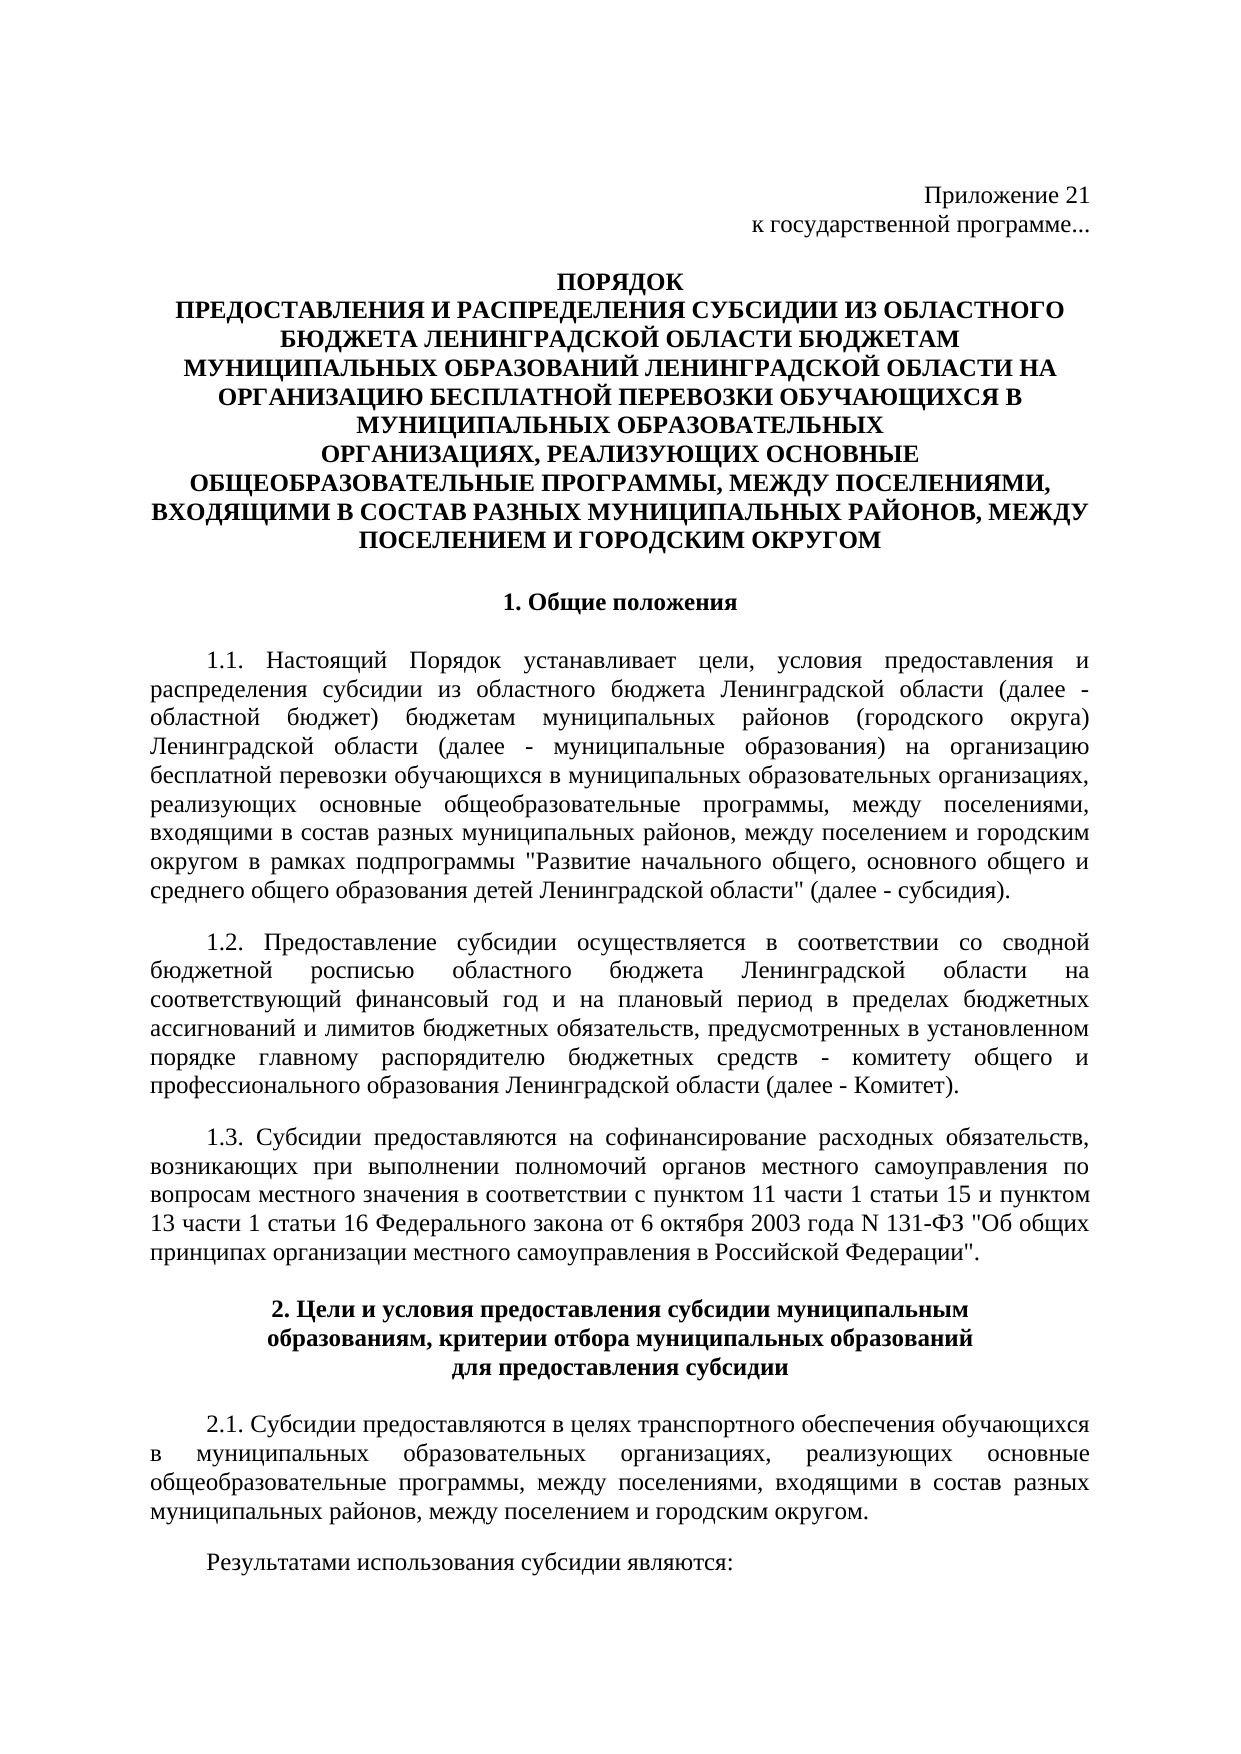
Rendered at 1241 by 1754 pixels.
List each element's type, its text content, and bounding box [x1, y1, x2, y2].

text к государственной программе... [150, 209, 1090, 238]
title 1. Общие положения [150, 587, 1090, 616]
text 2.1. Субсидии предоставляются в целях транспортного обеспечения обучающихся в муниципальных образовательных организациях, реализующих основные общеобразовательные программы, между поселениями, входящими в состав разных муниципальных районов, между поселением и городским округом. [150, 1409, 1090, 1524]
title ПРЕДОСТАВЛЕНИЯ И РАСПРЕДЕЛЕНИЯ СУБСИДИИ ИЗ ОБЛАСТНОГО [150, 296, 1090, 324]
text 1.2. Предоставление субсидии осуществляется в соответствии со сводной бюджетной росписью областного бюджета Ленинградской области на соответствующий финансовый год и на плановый период в пределах бюджетных ассигнований и лимитов бюджетных обязательств, предусмотренных в установленном порядке главному распорядителю бюджетных средств - комитету общего и профессионального образования Ленинградской области (далее - Комитет). [150, 927, 1090, 1099]
title БЮДЖЕТА ЛЕНИНГРАДСКОЙ ОБЛАСТИ БЮДЖЕТАМ МУНИЦИПАЛЬНЫХ ОБРАЗОВАНИЙ ЛЕНИНГРАДСКОЙ ОБЛАСТИ НА ОРГАНИЗАЦИЮ БЕСПЛАТНОЙ ПЕРЕВОЗКИ ОБУЧАЮЩИХСЯ В МУНИЦИПАЛЬНЫХ ОБРАЗОВАТЕЛЬНЫХ [150, 324, 1090, 439]
text 1.1. Настоящий Порядок устанавливает цели, условия предоставления и распределения субсидии из областного бюджета Ленинградской области (далее - областной бюджет) бюджетам муниципальных районов (городского округа) Ленинградской области (далее - муниципальные образования) на организацию бесплатной перевозки обучающихся в муниципальных образовательных организациях, реализующих основные общеобразовательные программы, между поселениями, входящими в состав разных муниципальных районов, между поселением и городским округом в рамках подпрограммы "Развитие начального общего, основного общего и среднего общего образования детей Ленинградской области" (далее - субсидия). [150, 645, 1090, 904]
title 2. Цели и условия предоставления субсидии муниципальным [150, 1294, 1090, 1323]
text Результатами использования субсидии являются: [150, 1547, 1090, 1576]
title для предоставления субсидии [150, 1352, 1090, 1381]
title ОРГАНИЗАЦИЯХ, РЕАЛИЗУЮЩИХ ОСНОВНЫЕ ОБЩЕОБРАЗОВАТЕЛЬНЫЕ ПРОГРАММЫ, МЕЖДУ ПОСЕЛЕНИЯМИ, ВХОДЯЩИМИ В СОСТАВ РАЗНЫХ МУНИЦИПАЛЬНЫХ РАЙОНОВ, МЕЖДУ ПОСЕЛЕНИЕМ И ГОРОДСКИМ ОКРУГОМ [150, 439, 1090, 554]
title ПОРЯДОК [150, 267, 1090, 296]
title образованиям, критерии отбора муниципальных образований [150, 1323, 1090, 1352]
text Приложение 21 [150, 181, 1090, 209]
text 1.3. Субсидии предоставляются на софинансирование расходных обязательств, возникающих при выполнении полномочий органов местного самоуправления по вопросам местного значения в соответствии с пунктом 11 части 1 статьи 15 и пунктом 13 части 1 статьи 16 Федерального закона от 6 октября 2003 года N 131-ФЗ "Об общих принципах организации местного самоуправления в Российской Федерации". [150, 1122, 1090, 1266]
